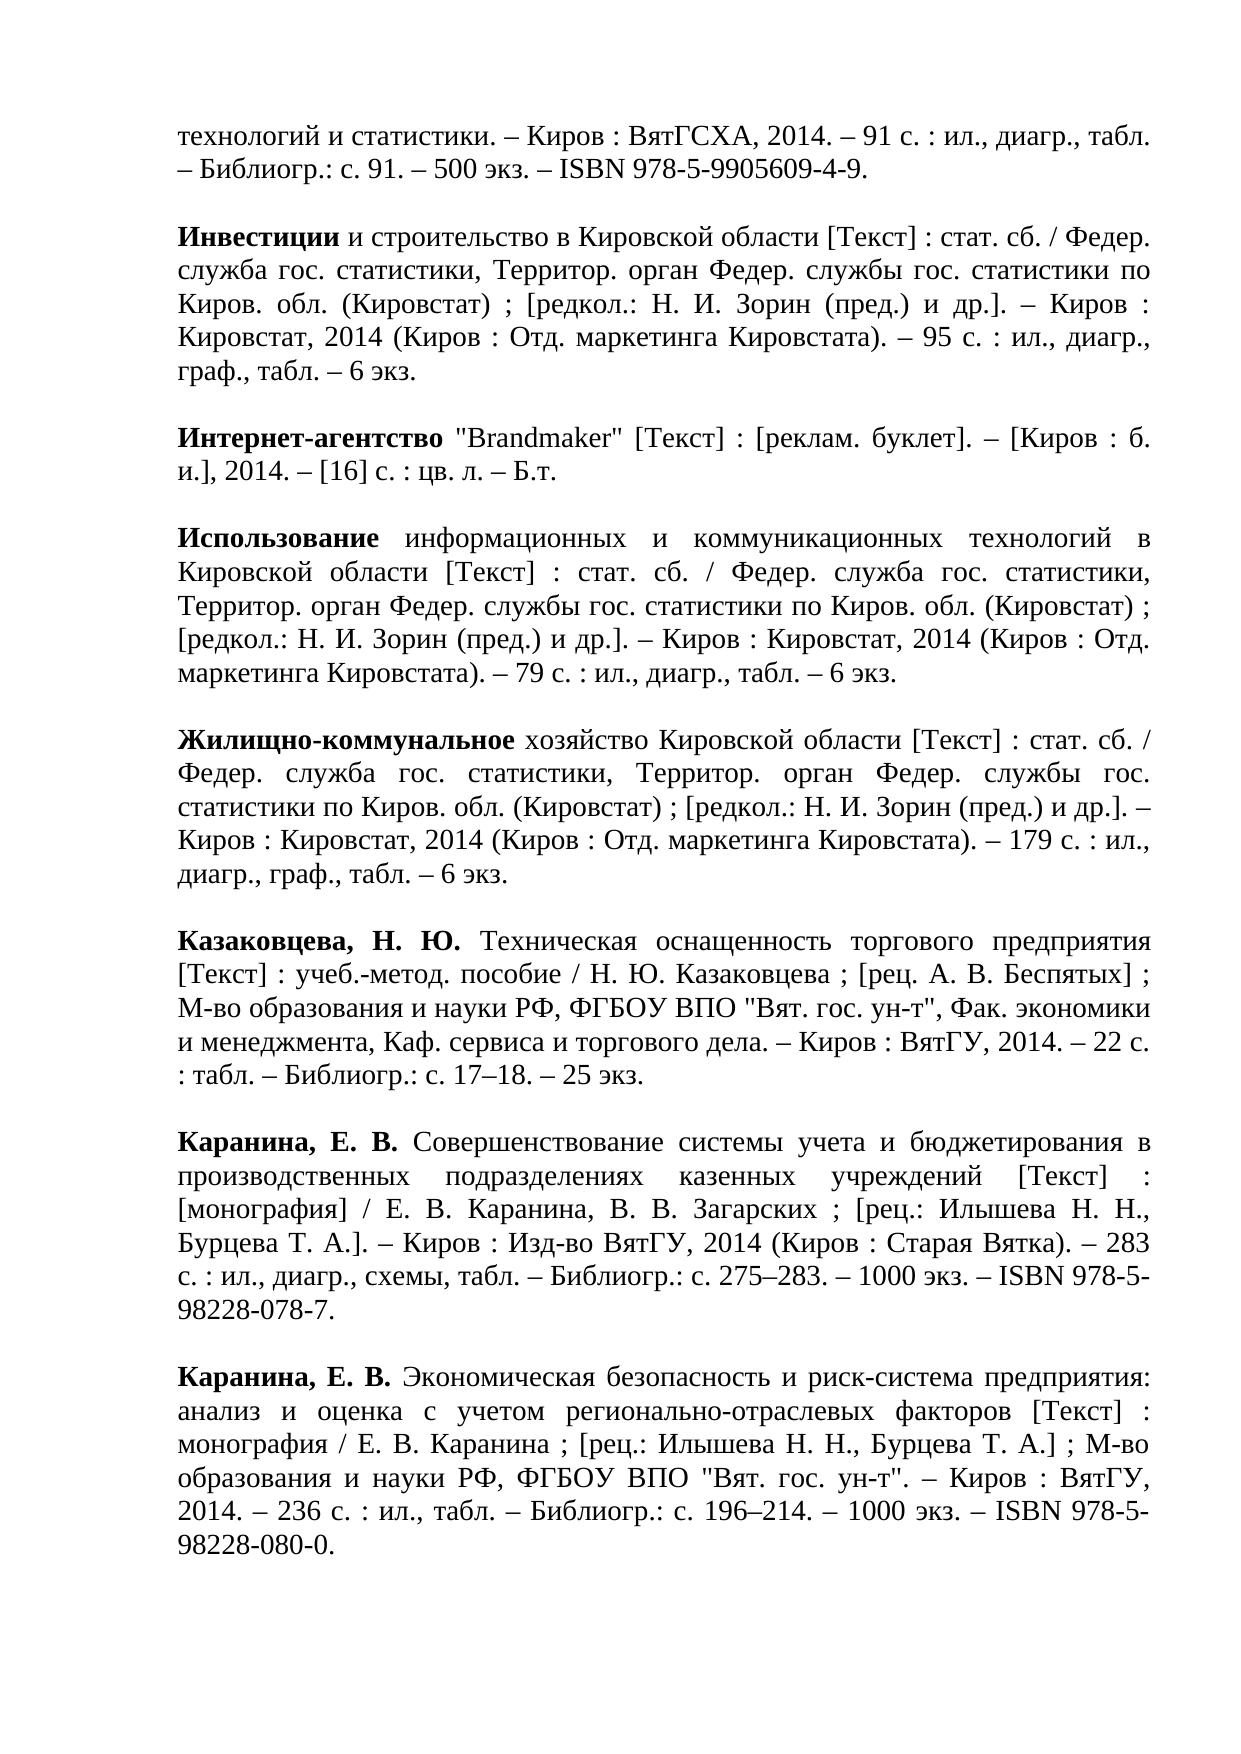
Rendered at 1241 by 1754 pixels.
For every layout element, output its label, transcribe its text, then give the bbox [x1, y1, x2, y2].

text Интернет-агентство "Brandmaker" [Текст] : [реклам. буклет]. – [Киров : б. и.], 2014. – [16] с. : цв. л. – Б.т. [177, 420, 1152, 487]
text Использование информационных и коммуникационных технологий в Кировской области [Текст] : стат. сб. / Федер. служба гос. статистики, Территор. орган Федер. службы гос. статистики по Киров. обл. (Кировстат) ; [редкол.: Н. И. Зорин (пред.) и др.]. – Киров : Кировстат, 2014 (Киров : Отд. маркетинга Кировстата). – 79 с. : ил., диагр., табл. – 6 экз. [177, 521, 1152, 688]
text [177, 118, 1152, 185]
text Каранина, Е. В. Совершенствование системы учета и бюджетирования в производственных подразделениях казенных учреждений [Текст] : [монография] / Е. В. Каранина, В. В. Загарских ; [рец.: Илышева Н. Н., Бурцева Т. А.]. – Киров : Изд-во ВятГУ, 2014 (Киров : Старая Вятка). – 283 с. : ил., диагр., схемы, табл. – Библиогр.: с. 275–283. – 1000 экз. – ISBN 978-5-98228-078-7. [177, 1124, 1152, 1326]
text Каранина, Е. В. Экономическая безопасность и риск-система предприятия: анализ и оценка с учетом регионально-отраслевых факторов [Текст] : монография / Е. В. Каранина ; [рец.: Илышева Н. Н., Бурцева Т. А.] ; М-во образования и науки РФ, ФГБОУ ВПО "Вят. гос. ун-т". – Киров : ВятГУ, 2014. – 236 с. : ил., табл. – Библиогр.: с. 196–214. – 1000 экз. – ISBN 978-5-98228-080-0. [177, 1359, 1152, 1560]
text Жилищно-коммунальное хозяйство Кировской области [Текст] : стат. сб. / Федер. служба гос. статистики, Территор. орган Федер. службы гос. статистики по Киров. обл. (Кировстат) ; [редкол.: Н. И. Зорин (пред.) и др.]. – Киров : Кировстат, 2014 (Киров : Отд. маркетинга Кировстата). – 179 с. : ил., диагр., граф., табл. – 6 экз. [177, 722, 1152, 889]
text Инвестиции и строительство в Кировской области [Текст] : стат. сб. / Федер. служба гос. статистики, Территор. орган Федер. службы гос. статистики по Киров. обл. (Кировстат) ; [редкол.: Н. И. Зорин (пред.) и др.]. – Киров : Кировстат, 2014 (Киров : Отд. маркетинга Кировстата). – 95 с. : ил., диагр., граф., табл. – 6 экз. [177, 219, 1152, 386]
text Казаковцева, Н. Ю. Техническая оснащенность торгового предприятия [Текст] : учеб.-метод. пособие / Н. Ю. Казаковцева ; [рец. А. В. Беспятых] ; М-во образования и науки РФ, ФГБОУ ВПО "Вят. гос. ун-т", Фак. экономики и менеджмента, Каф. сервиса и торгового дела. – Киров : ВятГУ, 2014. – 22 с. : табл. – Библиогр.: с. 17–18. – 25 экз. [177, 923, 1152, 1091]
